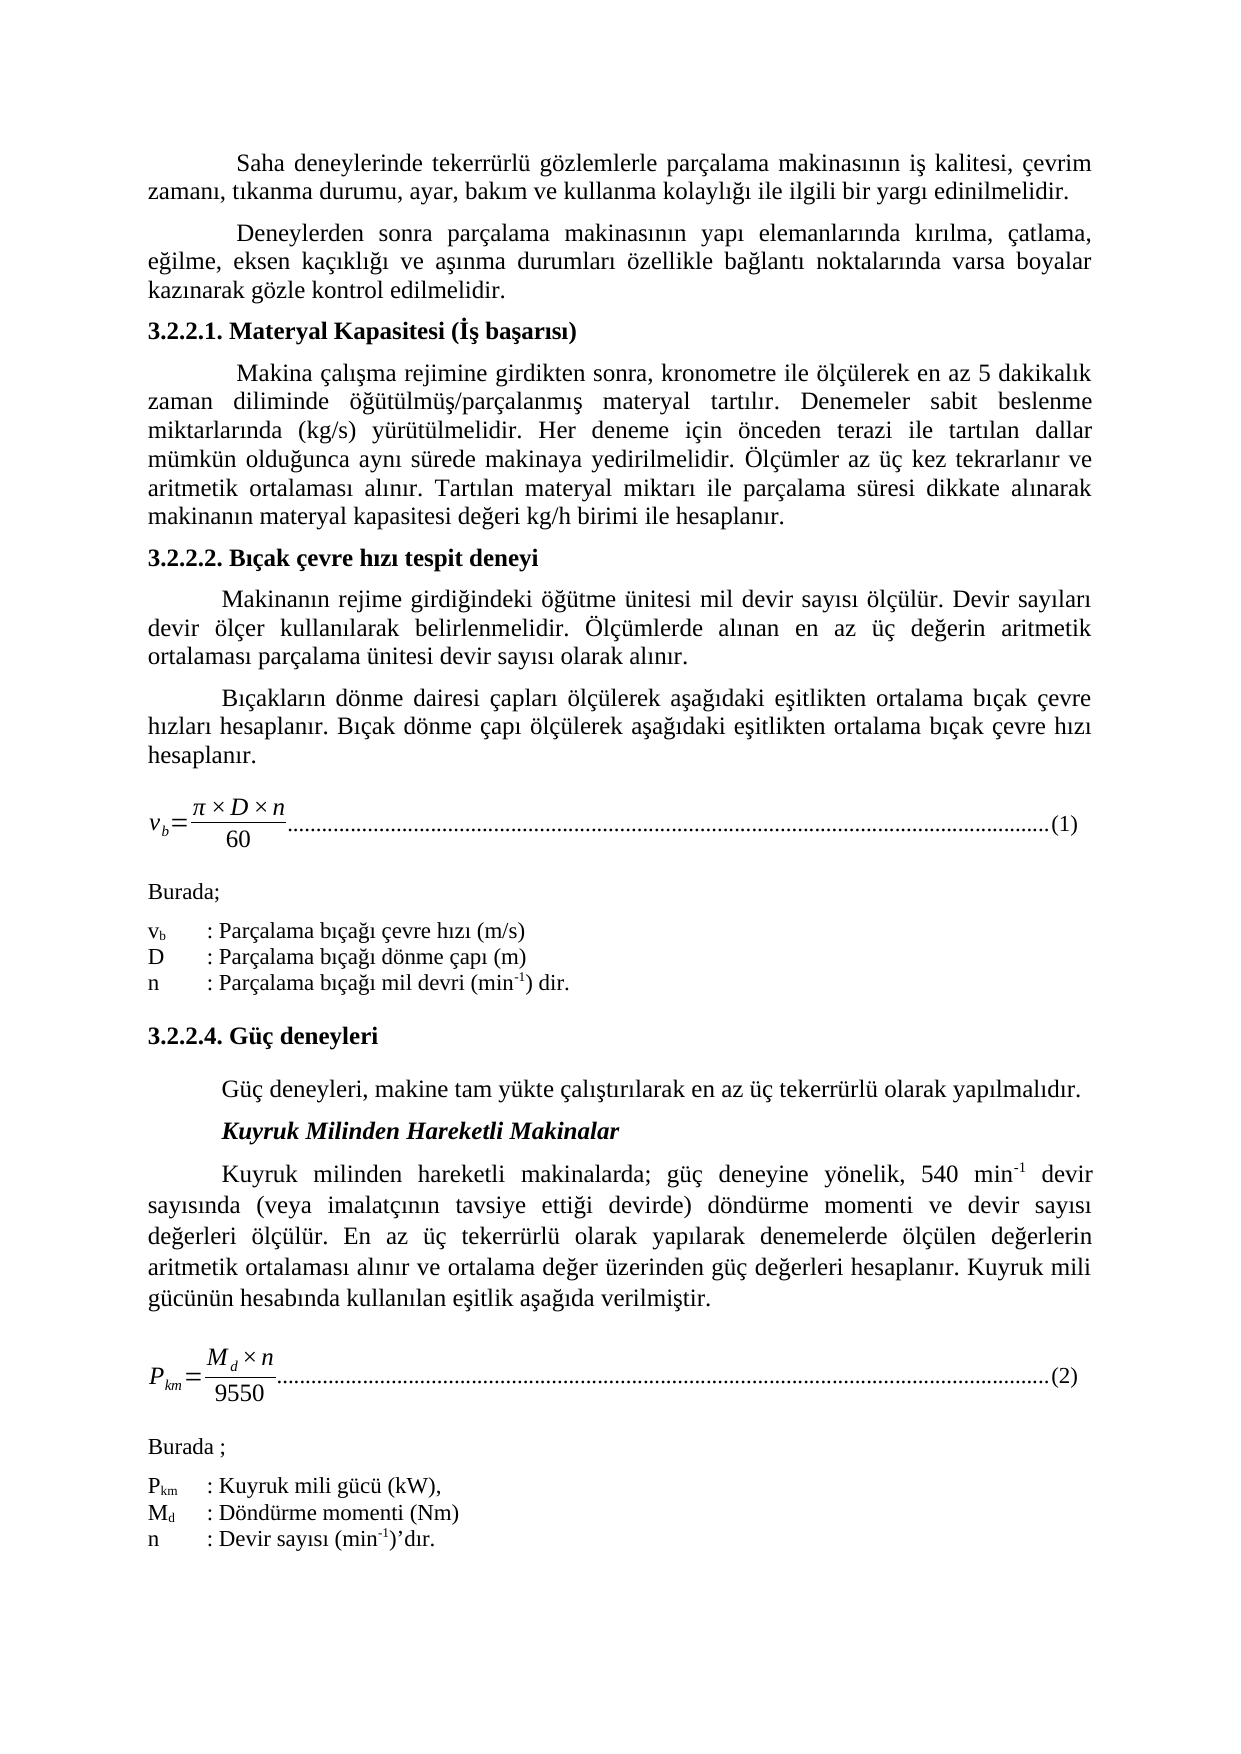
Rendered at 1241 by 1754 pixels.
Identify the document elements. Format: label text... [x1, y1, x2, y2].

text Burada; [148, 878, 1093, 904]
text Makina çalışma rejimine girdikten sonra, kronometre ile ölçülerek en az 5 dakikalık zaman diliminde öğütülmüş/parçalanmış materyal tartılır. Denemeler sabit beslenme miktarlarında (kg/s) yürütülmelidir. Her deneme için önceden terazi ile tartılan dallar mümkün olduğunca aynı sürede makinaya yedirilmelidir. Ölçümler az üç kez tekrarlanır ve aritmetik ortalaması alınır. Tartılan materyal miktarı ile parçalama süresi dikkate alınarak makinanın materyal kapasitesi değeri kg/h birimi ile hesaplanır. [148, 358, 1093, 530]
text vb : Parçalama bıçağı çevre hızı (m/s) [148, 917, 1093, 943]
text Burada ; [148, 1433, 1093, 1460]
text Kuyruk Milinden Hareketli Makinalar [148, 1116, 1093, 1144]
text Makinanın rejime girdiğindeki öğütme ünitesi mil devir sayısı ölçülür. Devir sayıları devir ölçer kullanılarak belirlenmelidir. Ölçümlerde alınan en az üç değerin aritmetik ortalaması parçalama ünitesi devir sayısı olarak alınır. [148, 584, 1093, 670]
text Deneylerden sonra parçalama makinasının yapı elemanlarında kırılma, çatlama, eğilme, eksen kaçıklığı ve aşınma durumları özellikle bağlantı noktalarında varsa boyalar kazınarak gözle kontrol edilmelidir. [148, 218, 1093, 304]
text n : Parçalama bıçağı mil devri (min-1) dir. [148, 969, 1093, 996]
text Md : Döndürme momenti (Nm) [148, 1499, 1093, 1525]
text 3.2.2.1. Materyal Kapasitesi (İş başarısı) [148, 316, 1093, 345]
text (2) [148, 1344, 1093, 1406]
text 3.2.2.4. Güç deneyleri [148, 1021, 1093, 1049]
text Saha deneylerinde tekerrürlü gözlemlerle parçalama makinasının iş kalitesi, çevrim zamanı, tıkanma durumu, ayar, bakım ve kullanma kolaylığı ile ilgili bir yargı edinilmelidir. [148, 148, 1093, 205]
text Bıçakların dönme dairesi çapları ölçülerek aşağıdaki eşitlikten ortalama bıçak çevre hızları hesaplanır. Bıçak dönme çapı ölçülerek aşağıdaki eşitlikten ortalama bıçak çevre hızı hesaplanır. [148, 683, 1093, 769]
text n : Devir sayısı (min-1)’dır. [148, 1525, 1093, 1551]
text Kuyruk milinden hareketli makinalarda; güç deneyine yönelik, 540 min-1 devir sayısında (veya imalatçının tavsiye ettiği devirde) döndürme momenti ve devir sayısı değerleri ölçülür. En az üç tekerrürlü olarak yapılarak denemelerde ölçülen değerlerin aritmetik ortalaması alınır ve ortalama değer üzerinden güç değerleri hesaplanır. Kuyruk mili gücünün hesabında kullanılan eşitlik aşağıda verilmiştir. [148, 1159, 1093, 1312]
text D : Parçalama bıçağı dönme çapı (m) [148, 943, 1093, 969]
text (1) [148, 794, 1093, 853]
text 3.2.2.2. Bıçak çevre hızı tespit deneyi [148, 543, 1093, 571]
text Güç deneyleri, makine tam yükte çalıştırılarak en az üç tekerrürlü olarak yapılmalıdır. [148, 1074, 1093, 1103]
text Pkm : Kuyruk mili gücü (kW), [148, 1472, 1093, 1499]
